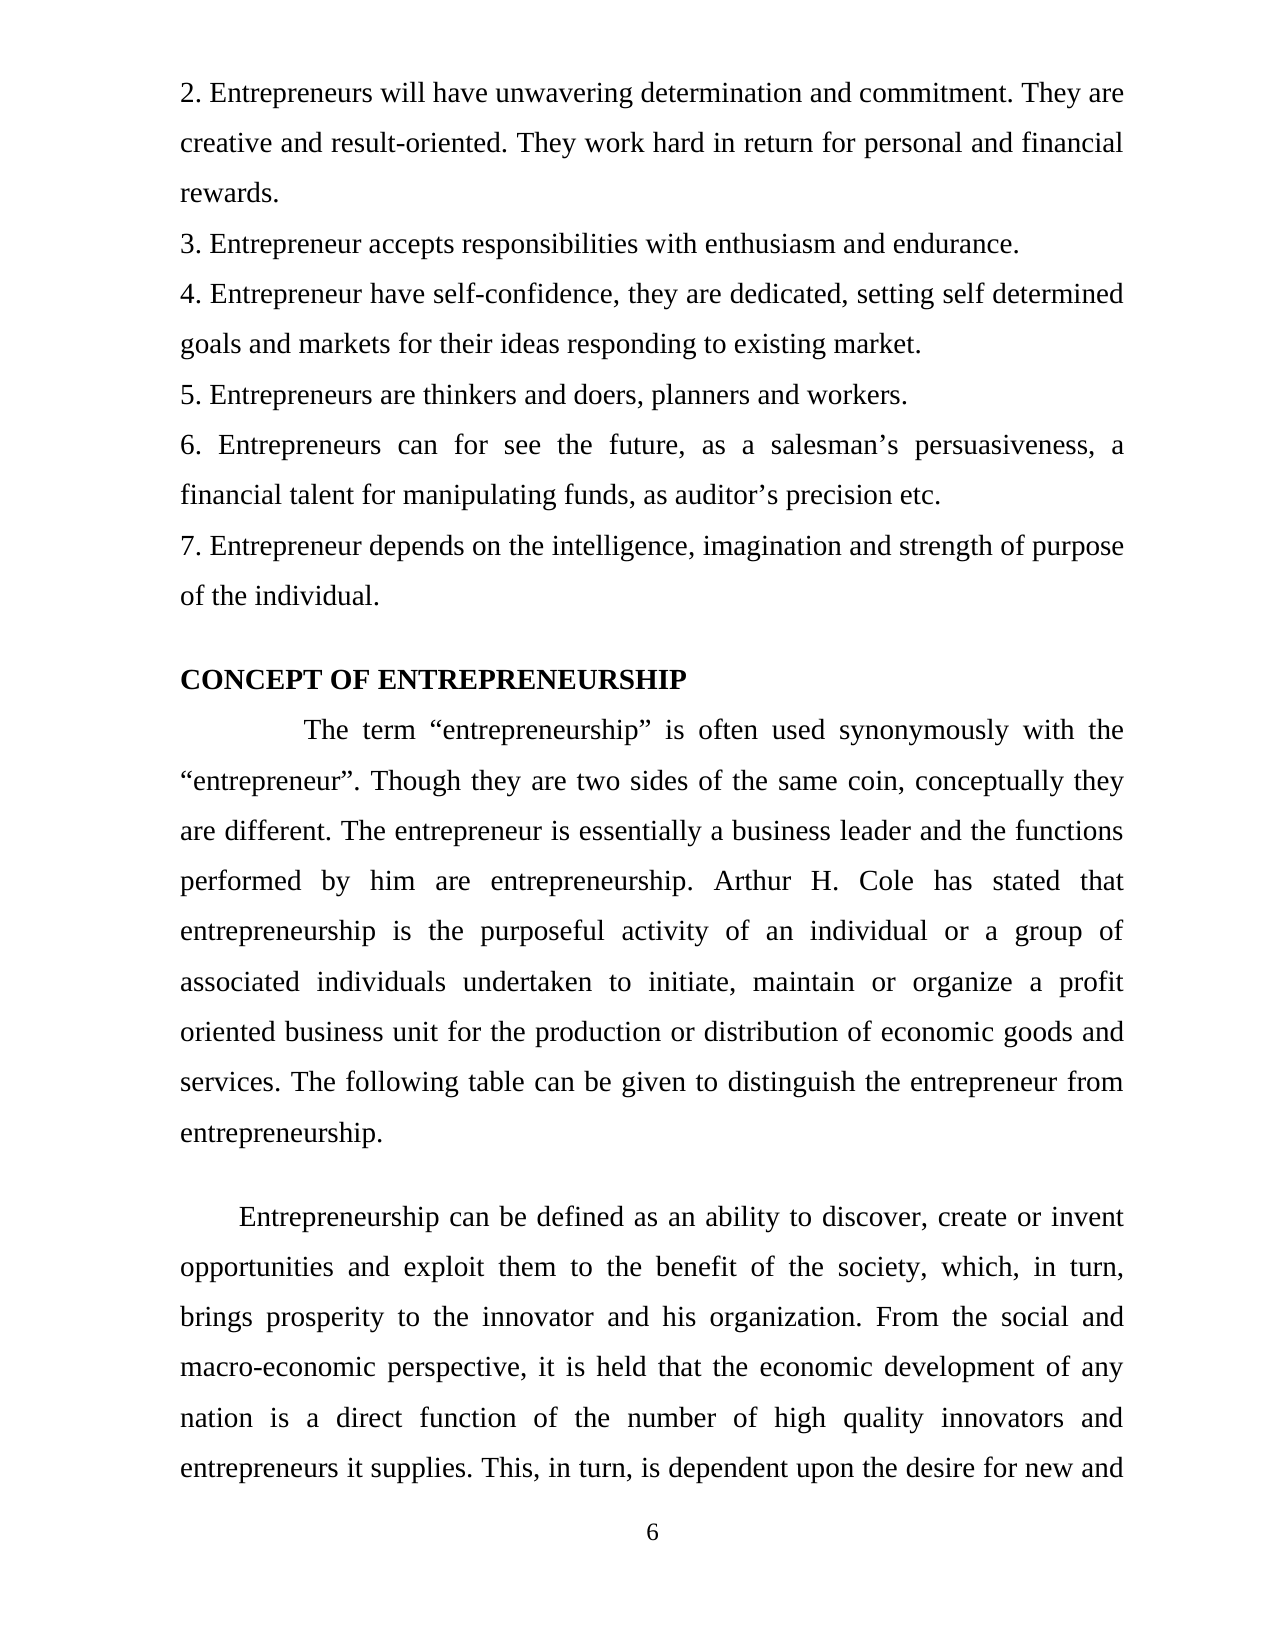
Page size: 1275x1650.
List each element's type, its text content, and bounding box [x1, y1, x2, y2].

text 7. Entrepreneur depends on the intelligence, imagination and strength of purpose of the individual. [180, 528, 1125, 612]
text The term “entrepreneurship” is often used synonymously with the “entrepreneur”. Though they are two sides of the same coin, conceptually they are different. The entrepreneur is essentially a business leader and the functions performed by him are entrepreneurship. Arthur H. Cole has stated that entrepreneurship is the purposeful activity of an individual or a group of associated individuals undertaken to initiate, maintain or organize a profit oriented business unit for the production or distribution of economic goods and services. The following table can be given to distinguish the entrepreneur from entrepreneurship. [180, 712, 1125, 1148]
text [180, 1199, 1125, 1484]
text 6. Entrepreneurs can for see the future, as a salesman’s persuasiveness, a financial talent for manipulating funds, as auditor’s precision etc. [180, 427, 1125, 511]
text 3. Entrepreneur accepts responsibilities with enthusiasm and endurance. [180, 226, 1125, 259]
text 2. Entrepreneurs will have unwavering determination and commitment. They are creative and result-oriented. They work hard in return for personal and financial rewards. [180, 75, 1125, 209]
text 5. Entrepreneurs are thinkers and doers, planners and workers. [180, 377, 1125, 410]
text CONCEPT OF ENTREPRENEURSHIP [180, 662, 1125, 696]
text 4. Entrepreneur have self-confidence, they are dedicated, setting self determined goals and markets for their ideas responding to existing market. [180, 276, 1125, 360]
